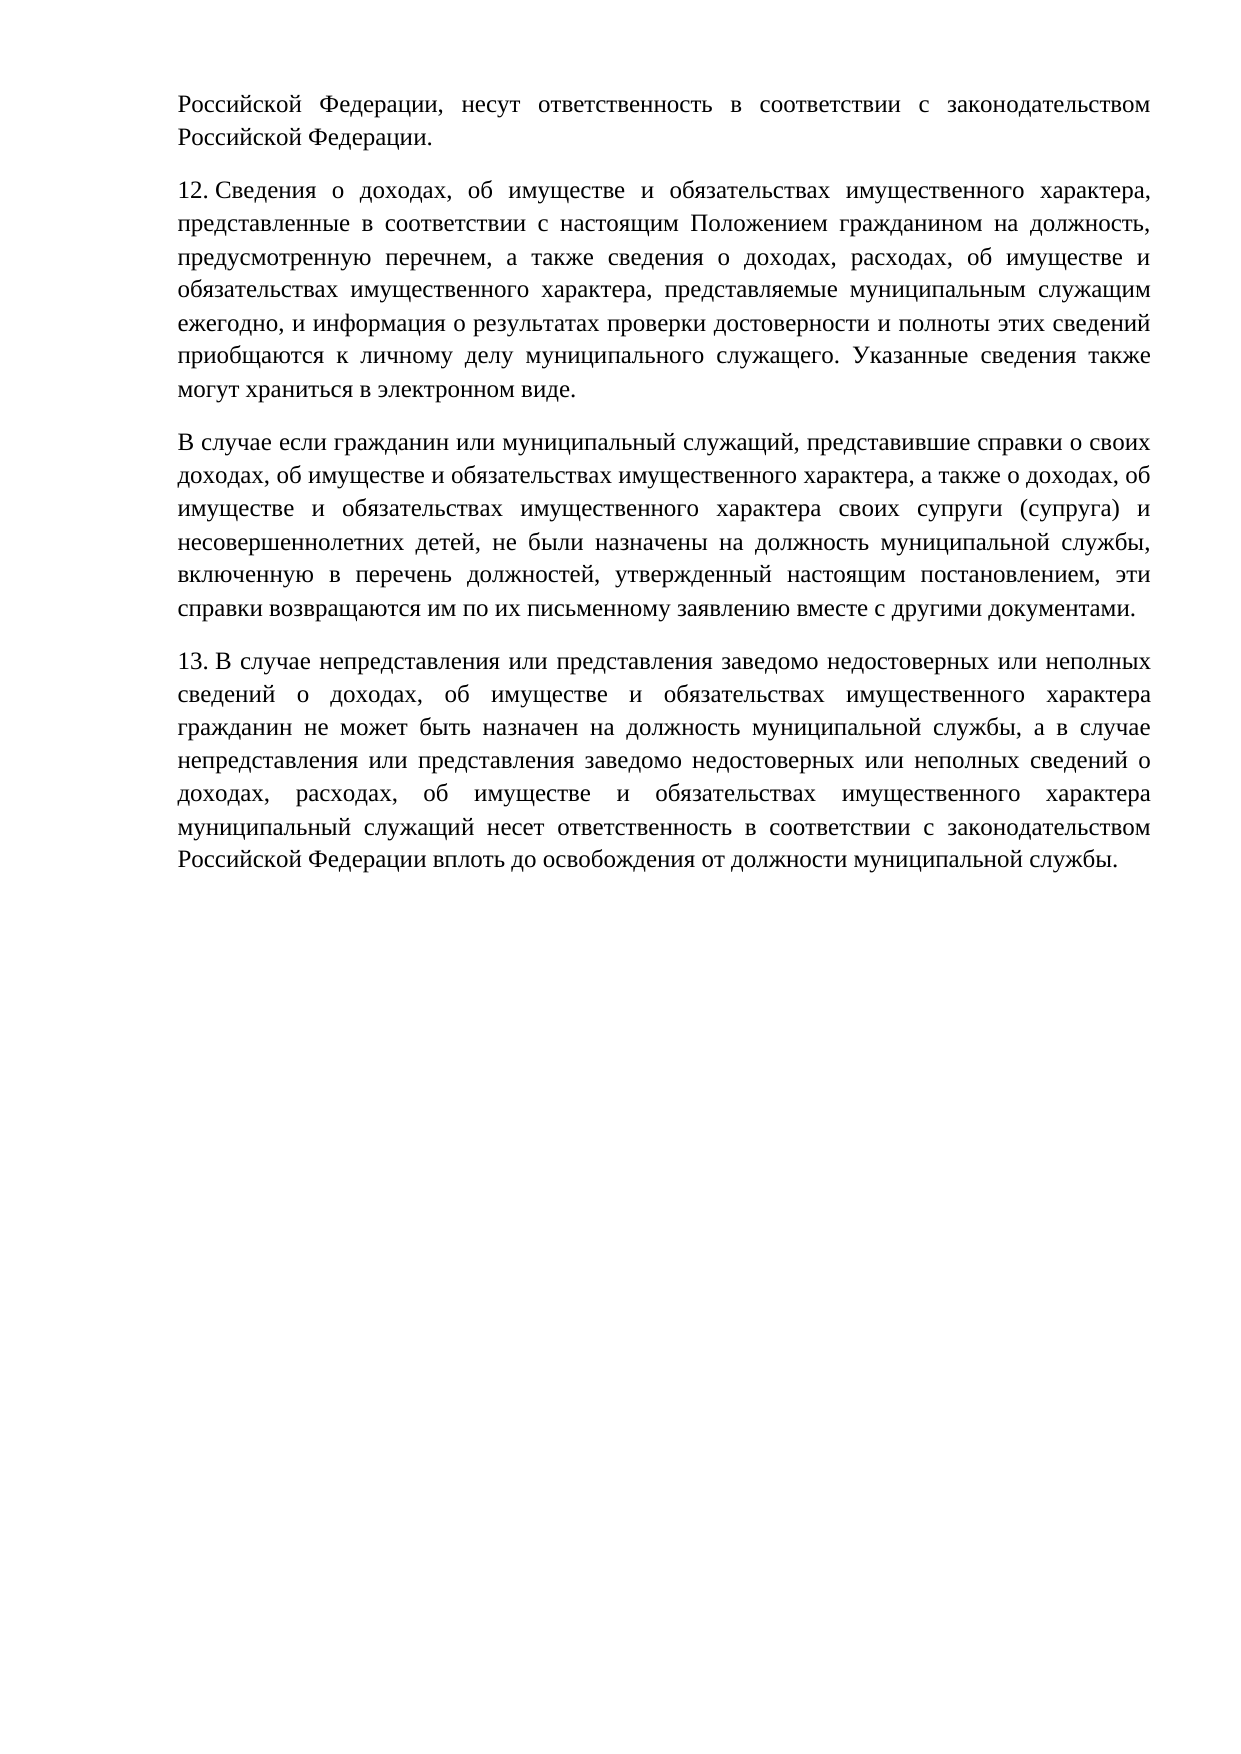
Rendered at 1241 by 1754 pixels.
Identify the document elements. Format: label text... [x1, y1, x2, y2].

text 13. В случае непредставления или представления заведомо недостоверных или неполных сведений о доходах, об имуществе и обязательствах имущественного характера гражданин не может быть назначен на должность муниципальной службы, а в случае непредставления или представления заведомо недостоверных или неполных сведений о доходах, расходах, об имуществе и обязательствах имущественного характера муниципальный служащий несет ответственность в соответствии с законодательством Российской Федерации вплоть до освобождения от должности муниципальной службы. [177, 646, 1152, 873]
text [177, 89, 1152, 150]
text 12. Сведения о доходах, об имуществе и обязательствах имущественного характера, представленные в соответствии с настоящим Положением гражданином на должность, предусмотренную перечнем, а также сведения о доходах, расходах, об имуществе и обязательствах имущественного характера, представляемые муниципальным служащим ежегодно, и информация о результатах проверки достоверности и полноты этих сведений приобщаются к личному делу муниципального служащего. Указанные сведения также могут храниться в электронном виде. [177, 176, 1152, 402]
text В случае если гражданин или муниципальный служащий, представившие справки о своих доходах, об имуществе и обязательствах имущественного характера, а также о доходах, об имуществе и обязательствах имущественного характера своих супруги (супруга) и несовершеннолетних детей, не были назначены на должность муниципальной службы, включенную в перечень должностей, утвержденный настоящим постановлением, эти справки возвращаются им по их письменному заявлению вместе с другими документами. [177, 427, 1152, 621]
